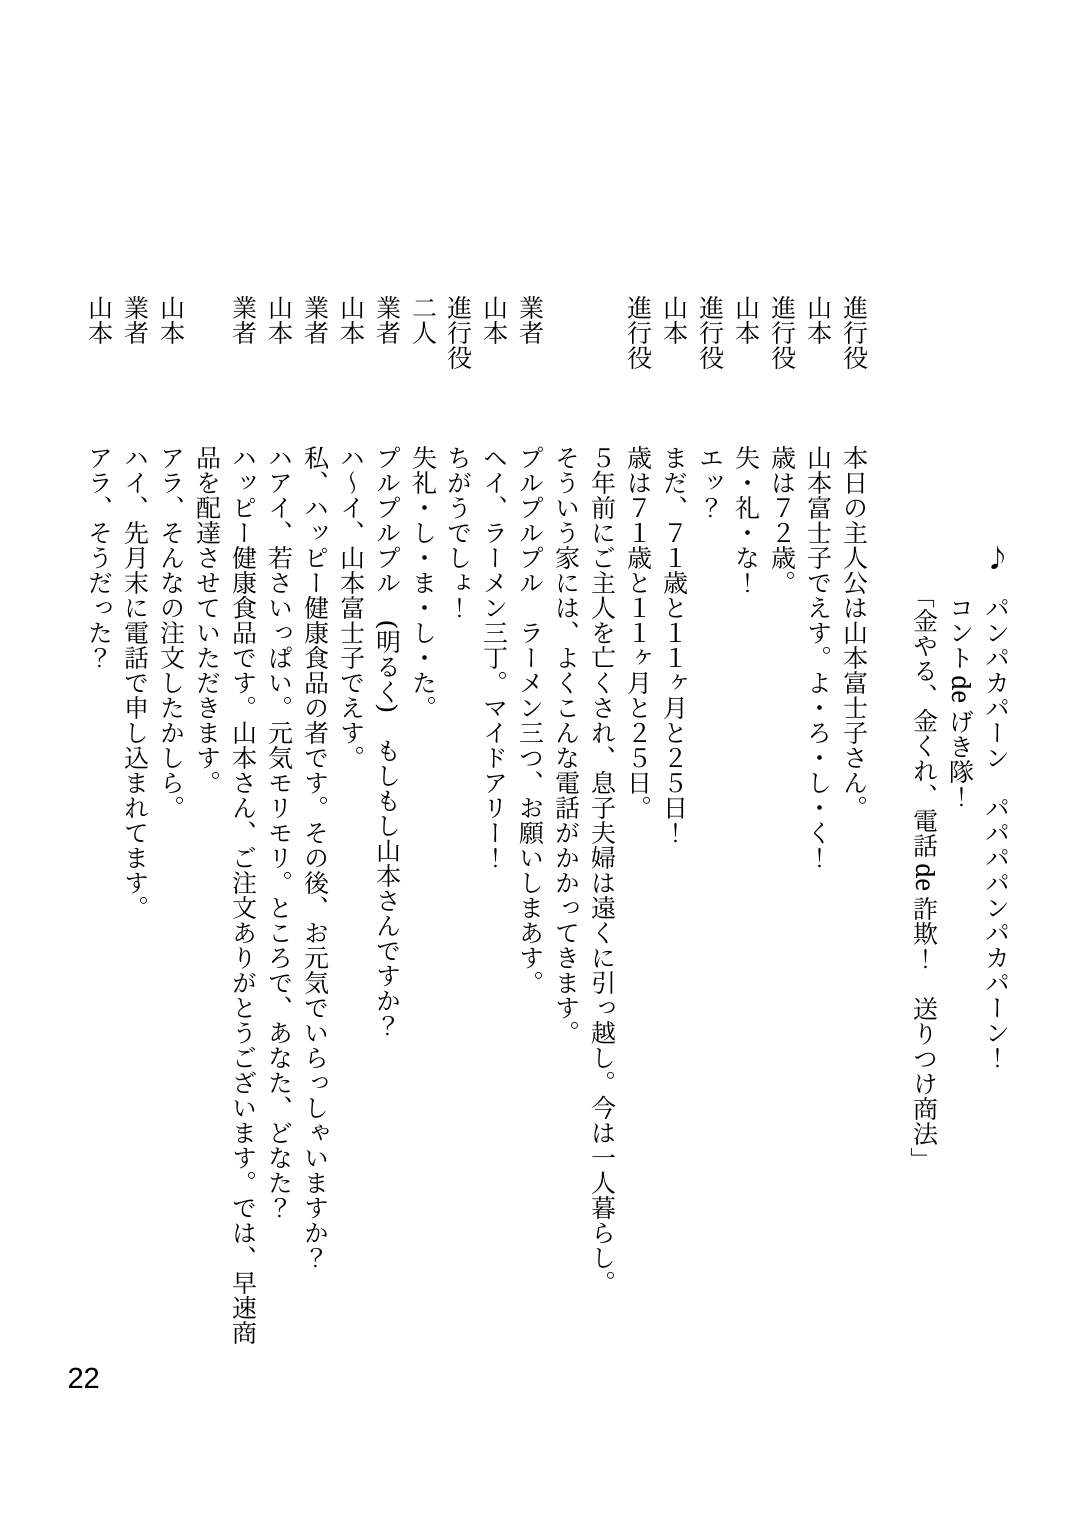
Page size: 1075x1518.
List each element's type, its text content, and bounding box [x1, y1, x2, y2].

text そういう家には、よくこんな電話がかかってきます。 [550, 295, 586, 1361]
text 山本 アラ、そうだった？ [83, 295, 119, 1361]
text 山本 ヘイ、ラーメン三丁。マイドアリー！ [478, 295, 514, 1361]
text 進行役 本日の主人公は山本富士子さん。 [838, 295, 874, 1361]
text 進行役 歳は７１歳と１１ヶ月と２５日。 [622, 295, 658, 1361]
text 進行役 歳は７２歳。 [766, 295, 802, 1361]
text 山本 ハアイ、若さいっぱい。元気モリモリ。ところで、あなた、どなた？ [263, 295, 298, 1361]
text 業者 プルプルプル (明るく) もしもし山本さんですか？ [370, 295, 406, 1361]
text 山本 ハ～イ、山本富士子でえす。 [334, 295, 370, 1361]
text ５年前にご主人を亡くされ、息子夫婦は遠くに引っ越し。今は一人暮らし。 [586, 295, 622, 1361]
text 山本 アラ、そんなの注文したかしら。 [155, 295, 191, 1361]
text ｢金やる、金くれ、電話de詐欺！ 送りつけ商法｣ [908, 295, 944, 1361]
text 進行役 ちがうでしょ！ [442, 295, 478, 1361]
text 二人 失礼・し・ま・し・た。 [406, 295, 442, 1361]
text 業者 私、ハッピー健康食品の者です。その後、お元気でいらっしゃいますか？ [298, 295, 334, 1361]
text 業者 ハッピー健康食品です。山本さん、ご注文ありがとうございます。では、早速商品を配達させていただきます。 [191, 295, 263, 1361]
text 業者 ハイ、先月末に電話で申し込まれてます。 [119, 295, 155, 1361]
text 山本 山本富士子でえす。よ・ろ・し・く！ [802, 295, 838, 1361]
text ♪ パンパカパーン パパパパンパカパーン！ [980, 295, 1016, 1361]
text 業者 プルプルプル ラーメン三つ、お願いしまあす。 [514, 295, 550, 1361]
text 山本 まだ、７１歳と１１ヶ月と２５日！ [658, 295, 694, 1361]
text 進行役 エッ？ [694, 295, 730, 1361]
text コントdeげき隊！ [944, 295, 980, 1361]
text 山本 失・礼・な！ [730, 295, 766, 1361]
